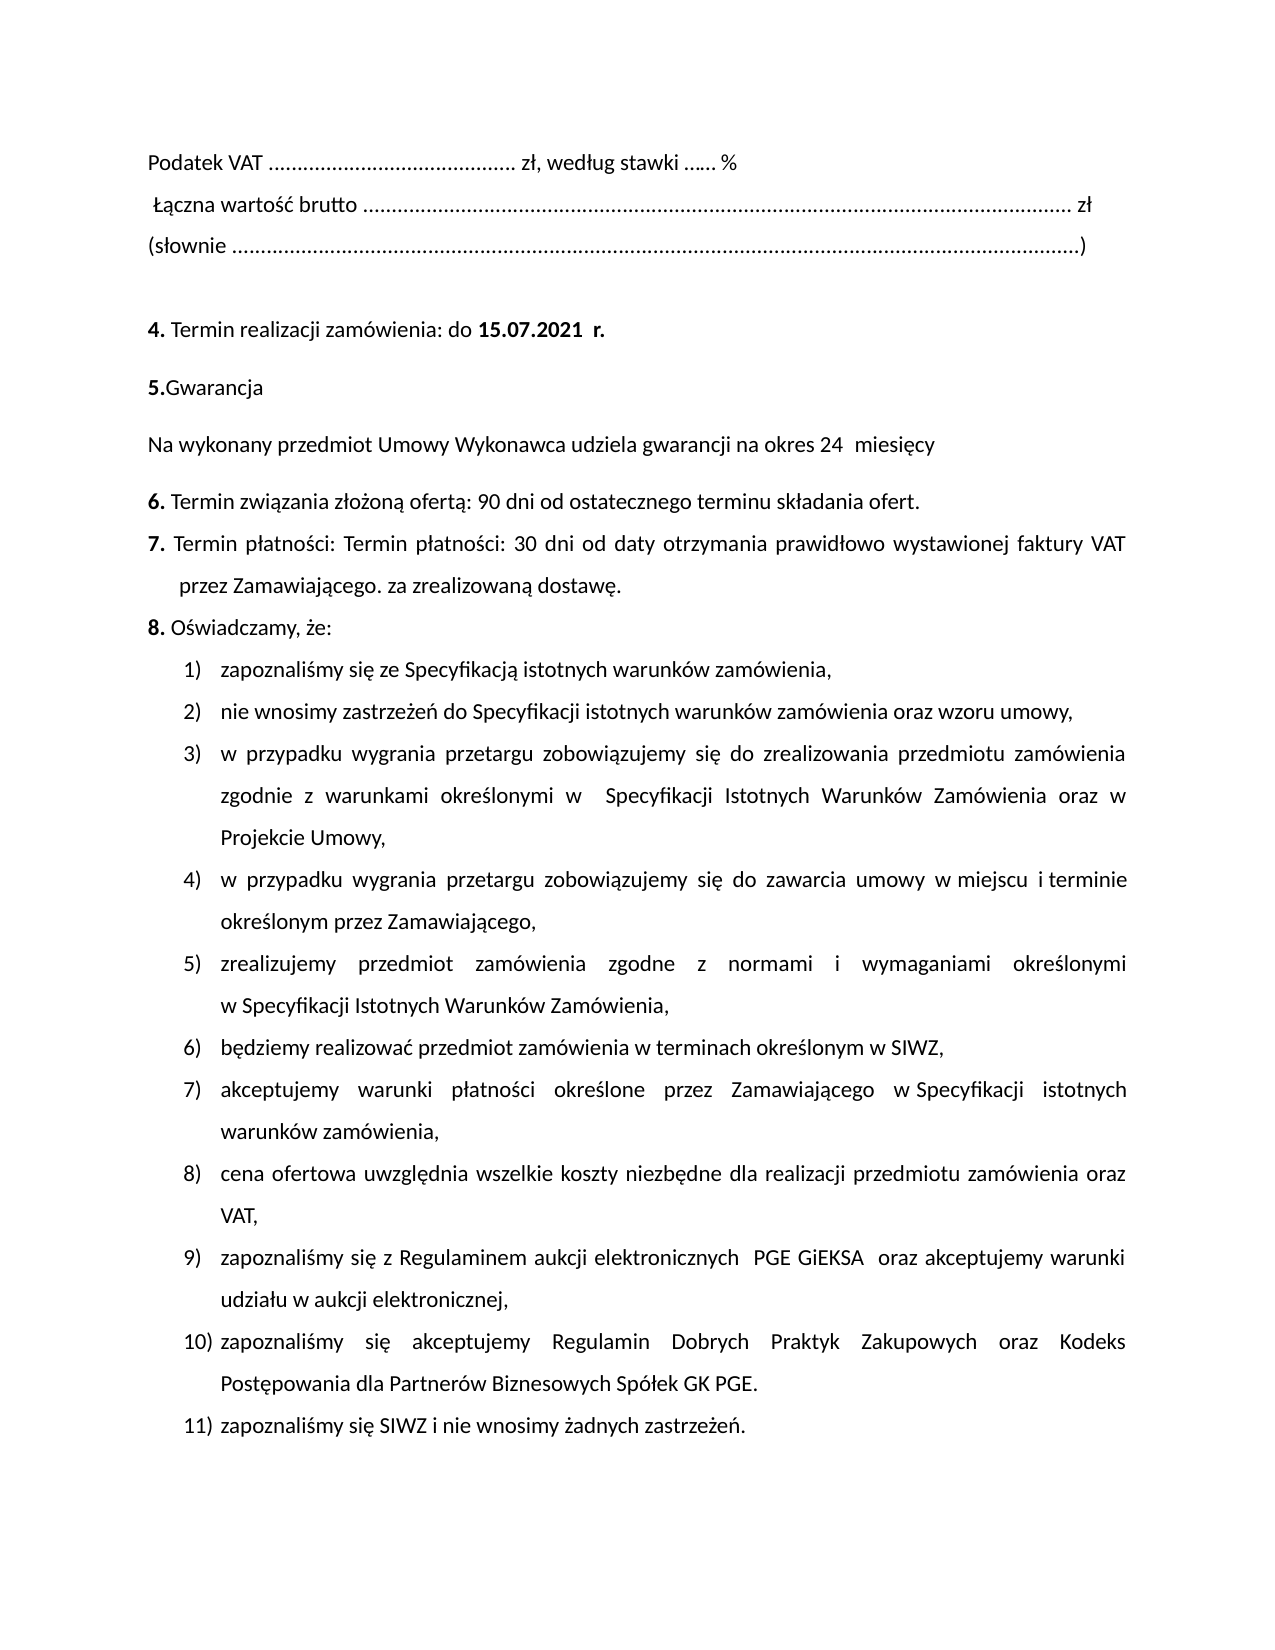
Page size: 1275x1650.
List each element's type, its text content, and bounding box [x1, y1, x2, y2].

list w przypadku wygrania przetargu zobowiązujemy się do zrealizowania przedmiotu zamówienia zgodnie z warunkami określonymi w Specyfikacji Istotnych Warunków Zamówienia oraz w Projekcie Umowy, [183, 739, 1127, 851]
list będziemy realizować przedmiot zamówienia w terminach określonym w SIWZ, [183, 1033, 1127, 1061]
list w przypadku wygrania przetargu zobowiązujemy się do zawarcia umowy w miejscu i terminie określonym przez Zamawiającego, [183, 865, 1127, 935]
list zrealizujemy przedmiot zamówienia zgodne z normami i wymaganiami określonymi w Specyfikacji Istotnych Warunków Zamówienia, [183, 949, 1127, 1019]
text 7. Termin płatności: Termin płatności: 30 dni od daty otrzymania prawidłowo wystawionej faktury VAT przez Zamawiającego. za zrealizowaną dostawę. [148, 529, 1127, 599]
list akceptujemy warunki płatności określone przez Zamawiającego w Specyfikacji istotnych warunków zamówienia, [183, 1075, 1127, 1145]
text 4. Termin realizacji zamówienia: do 15.07.2021 r. [148, 316, 1127, 344]
list nie wnosimy zastrzeżeń do Specyfikacji istotnych warunków zamówienia oraz wzoru umowy, [183, 697, 1127, 725]
text (słownie ...................................................................................................................................................) [148, 232, 1127, 260]
text 5.Gwarancja [148, 373, 1127, 401]
text 8. Oświadczamy, że: [148, 613, 1127, 641]
list zapoznaliśmy się ze Specyfikacją istotnych warunków zamówienia, [183, 655, 1127, 683]
text Na wykonany przedmiot Umowy Wykonawca udziela gwarancji na okres 24 miesięcy [148, 430, 1127, 458]
list zapoznaliśmy się SIWZ i nie wnosimy żadnych zastrzeżeń. [183, 1411, 1127, 1439]
list zapoznaliśmy się akceptujemy Regulamin Dobrych Praktyk Zakupowych oraz Kodeks Postępowania dla Partnerów Biznesowych Spółek GK PGE. [183, 1327, 1127, 1397]
text 6. Termin związania złożoną ofertą: 90 dni od ostatecznego terminu składania ofert. [148, 487, 1127, 515]
list zapoznaliśmy się z Regulaminem aukcji elektronicznych PGE GiEKSA oraz akceptujemy warunki udziału w aukcji elektronicznej, [183, 1243, 1127, 1313]
text Łączna wartość brutto ........................................................................................................................... zł [148, 190, 1127, 218]
text Podatek VAT ........................................... zł, według stawki …… % [148, 148, 1127, 176]
list cena ofertowa uwzględnia wszelkie koszty niezbędne dla realizacji przedmiotu zamówienia oraz VAT, [183, 1159, 1127, 1229]
